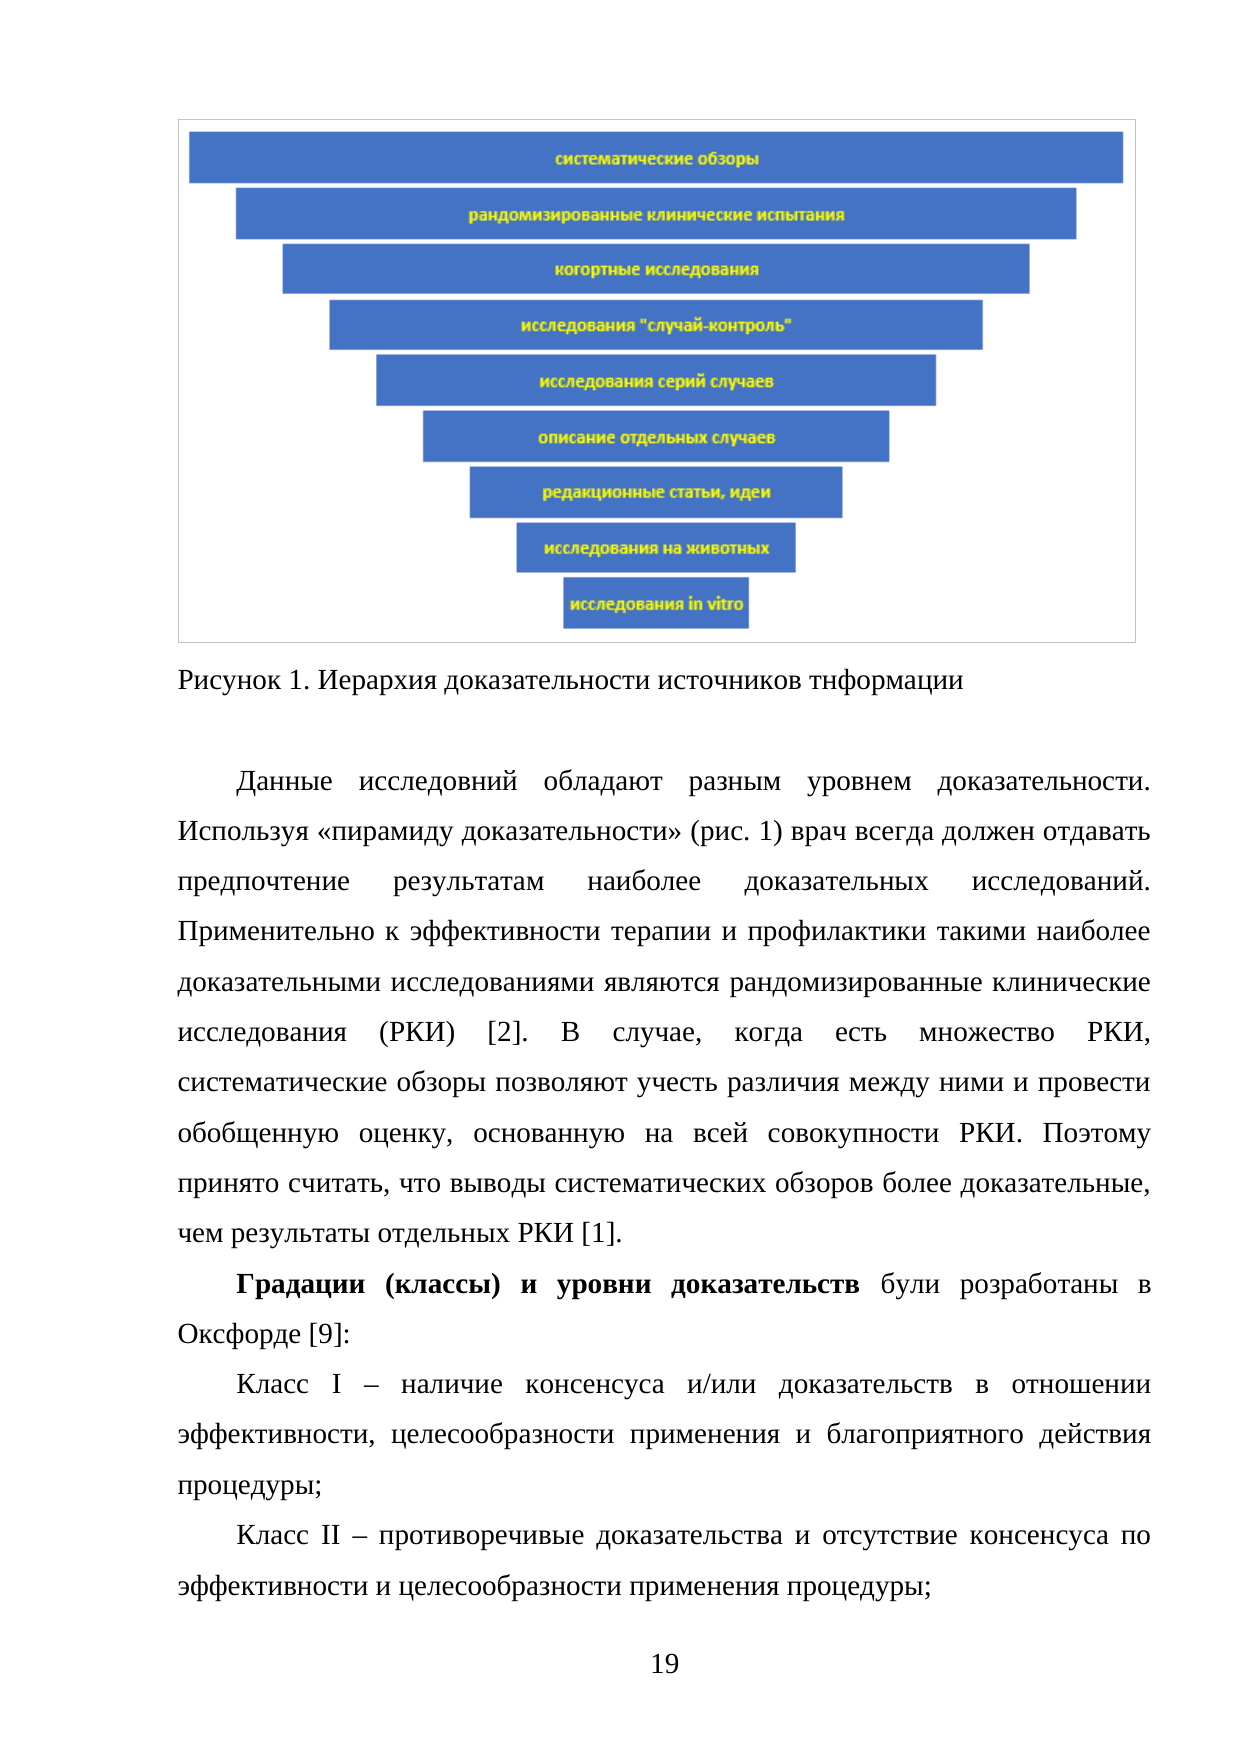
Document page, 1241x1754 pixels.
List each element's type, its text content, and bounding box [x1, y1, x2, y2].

text Градации (классы) и уровни доказательств були розработаны в Оксфорде [9]: [177, 1266, 1152, 1349]
text Класс II – противоречивые доказательства и отсутствие консенсуса по эффективности и целесообразности применения процедуры; [177, 1517, 1152, 1601]
picture [177, 118, 1139, 646]
text Класс І – наличие консенсуса и/или доказательств в отношении эффективности, целесообразности применения и благоприятного действия процедуры; [177, 1366, 1152, 1501]
text Рисунок 1. Иерархия доказательности источников тнформации [177, 662, 1152, 696]
text Данные исследовний обладают разным уровнем доказательности. Используя «пирамиду доказательности» (рис. 1) врач всегда должен отдавать предпочтение результатам наиболее доказательных исследований. Применительно к эффективности терапии и профилактики такими наиболее доказательными исследованиями являются рандомизированные клинические исследования (РКИ) [2]. В случае, когда есть множество РКИ, систематические обзоры позволяют учесть различия между ними и провести обобщенную оценку, основанную на всей совокупности РКИ. Поэтому принято считать, что выводы систематических обзоров более доказательные, чем результаты отдельных РКИ [1]. [177, 763, 1152, 1249]
